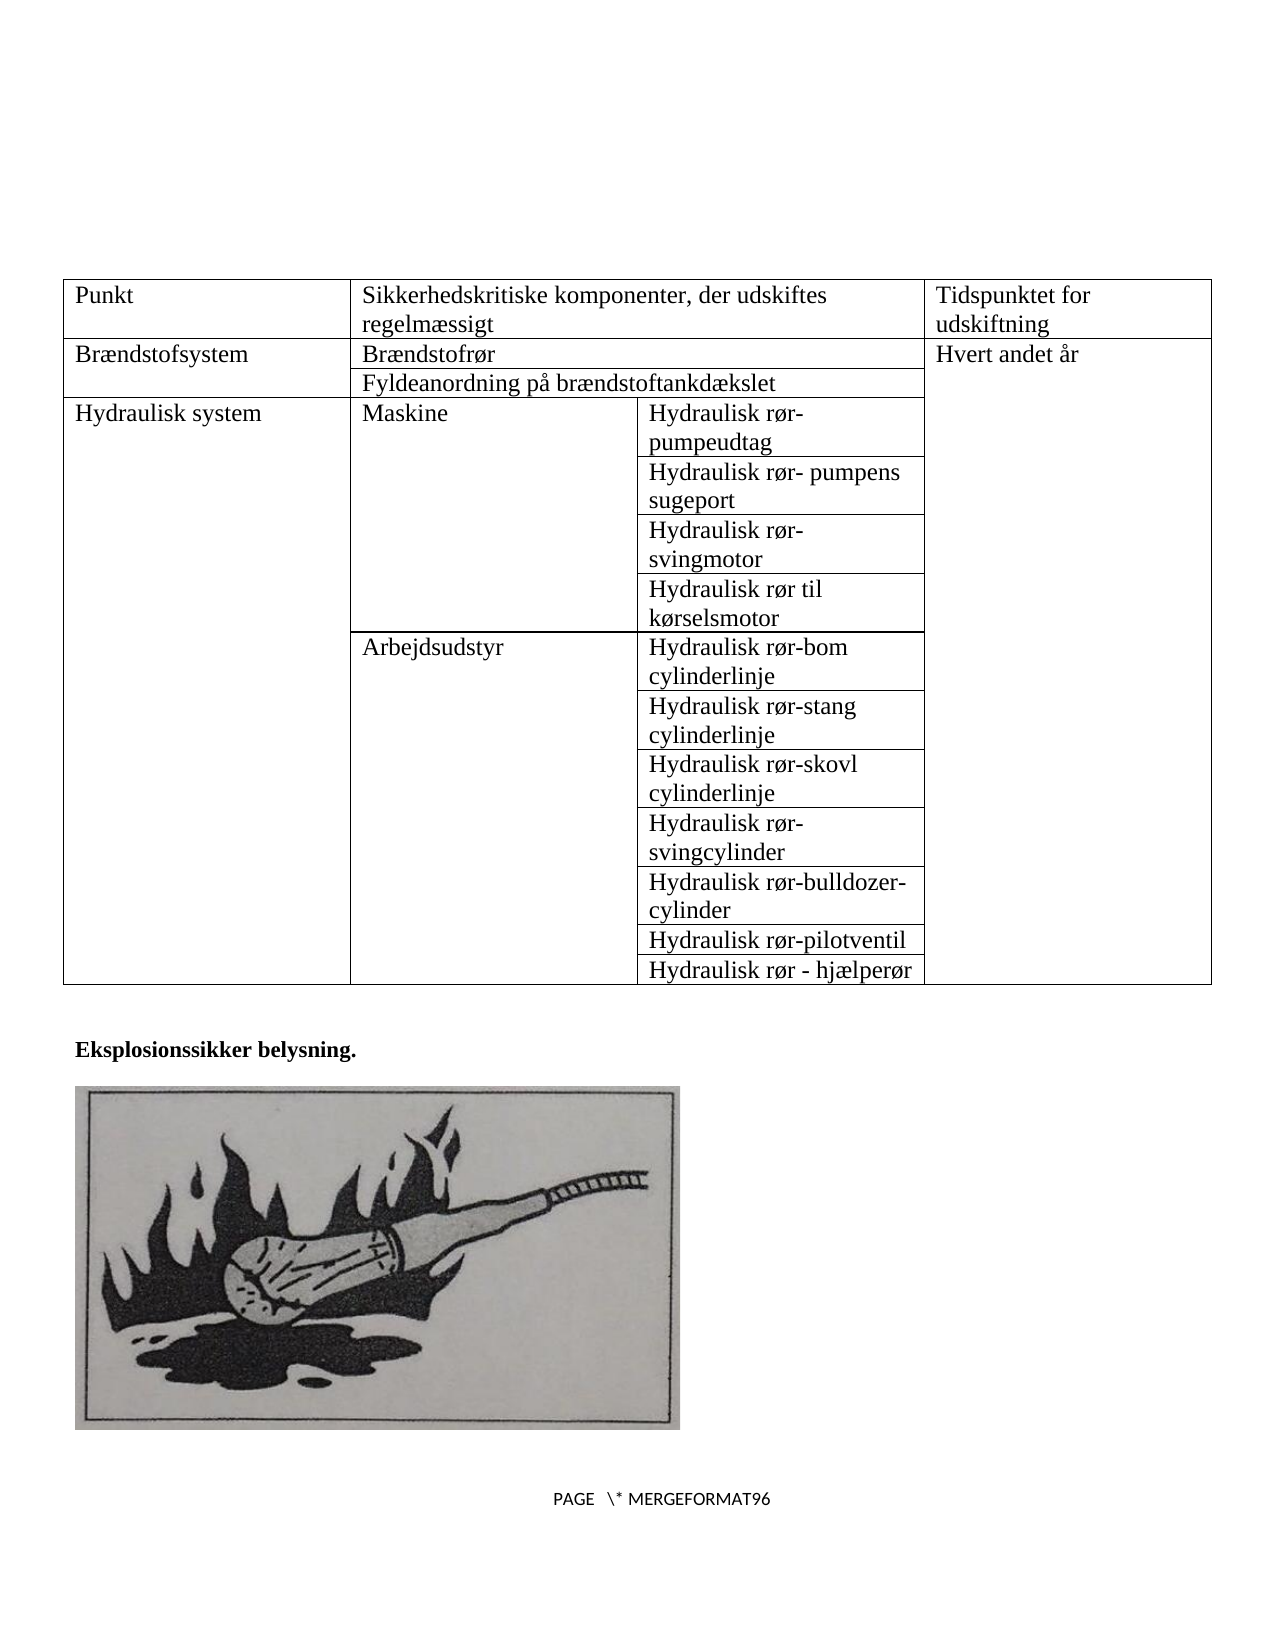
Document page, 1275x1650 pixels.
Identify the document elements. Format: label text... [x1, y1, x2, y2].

table_header Sikkerhedskritiske komponenter, der udskiftes regelmæssigt [351, 280, 924, 338]
table_cell Hydraulisk rør- svingmotor [638, 515, 924, 573]
table_cell Hydraulisk rør-svingcylinder [638, 808, 924, 866]
table_cell Hydraulisk rør-pilotventil [638, 925, 924, 954]
table_cell Hydraulisk rør-bulldozer-cylinder [638, 867, 924, 924]
table_cell Brændstofsystem [64, 339, 350, 397]
table_cell Fyldeanordning på brændstoftankdækslet [351, 369, 924, 397]
table_cell Hydraulisk rør til kørselsmotor [638, 574, 924, 631]
table_cell Maskine [351, 398, 637, 631]
table_cell Hvert andet år [925, 339, 1211, 984]
table_cell Hydraulisk rør-stang cylinderlinje [638, 691, 924, 748]
table_cell Hydraulisk rør-skovl cylinderlinje [638, 750, 924, 807]
picture [75, 1086, 681, 1430]
table_cell Hydraulisk rør - hjælperør [638, 955, 924, 984]
table_cell Hydraulisk rør-pumpeudtag [638, 398, 924, 456]
text Eksplosionssikker belysning. [75, 1036, 1200, 1062]
table_cell Hydraulisk rør- pumpens sugeport [638, 457, 924, 514]
table_cell Hydraulisk system [64, 398, 350, 984]
table_header Punkt [64, 280, 350, 338]
table_cell Arbejdsudstyr [351, 633, 637, 984]
table_cell Hydraulisk rør-bom cylinderlinje [638, 633, 924, 690]
table_cell Brændstofrør [351, 339, 924, 367]
table_header Tidspunktet for udskiftning [925, 280, 1211, 338]
